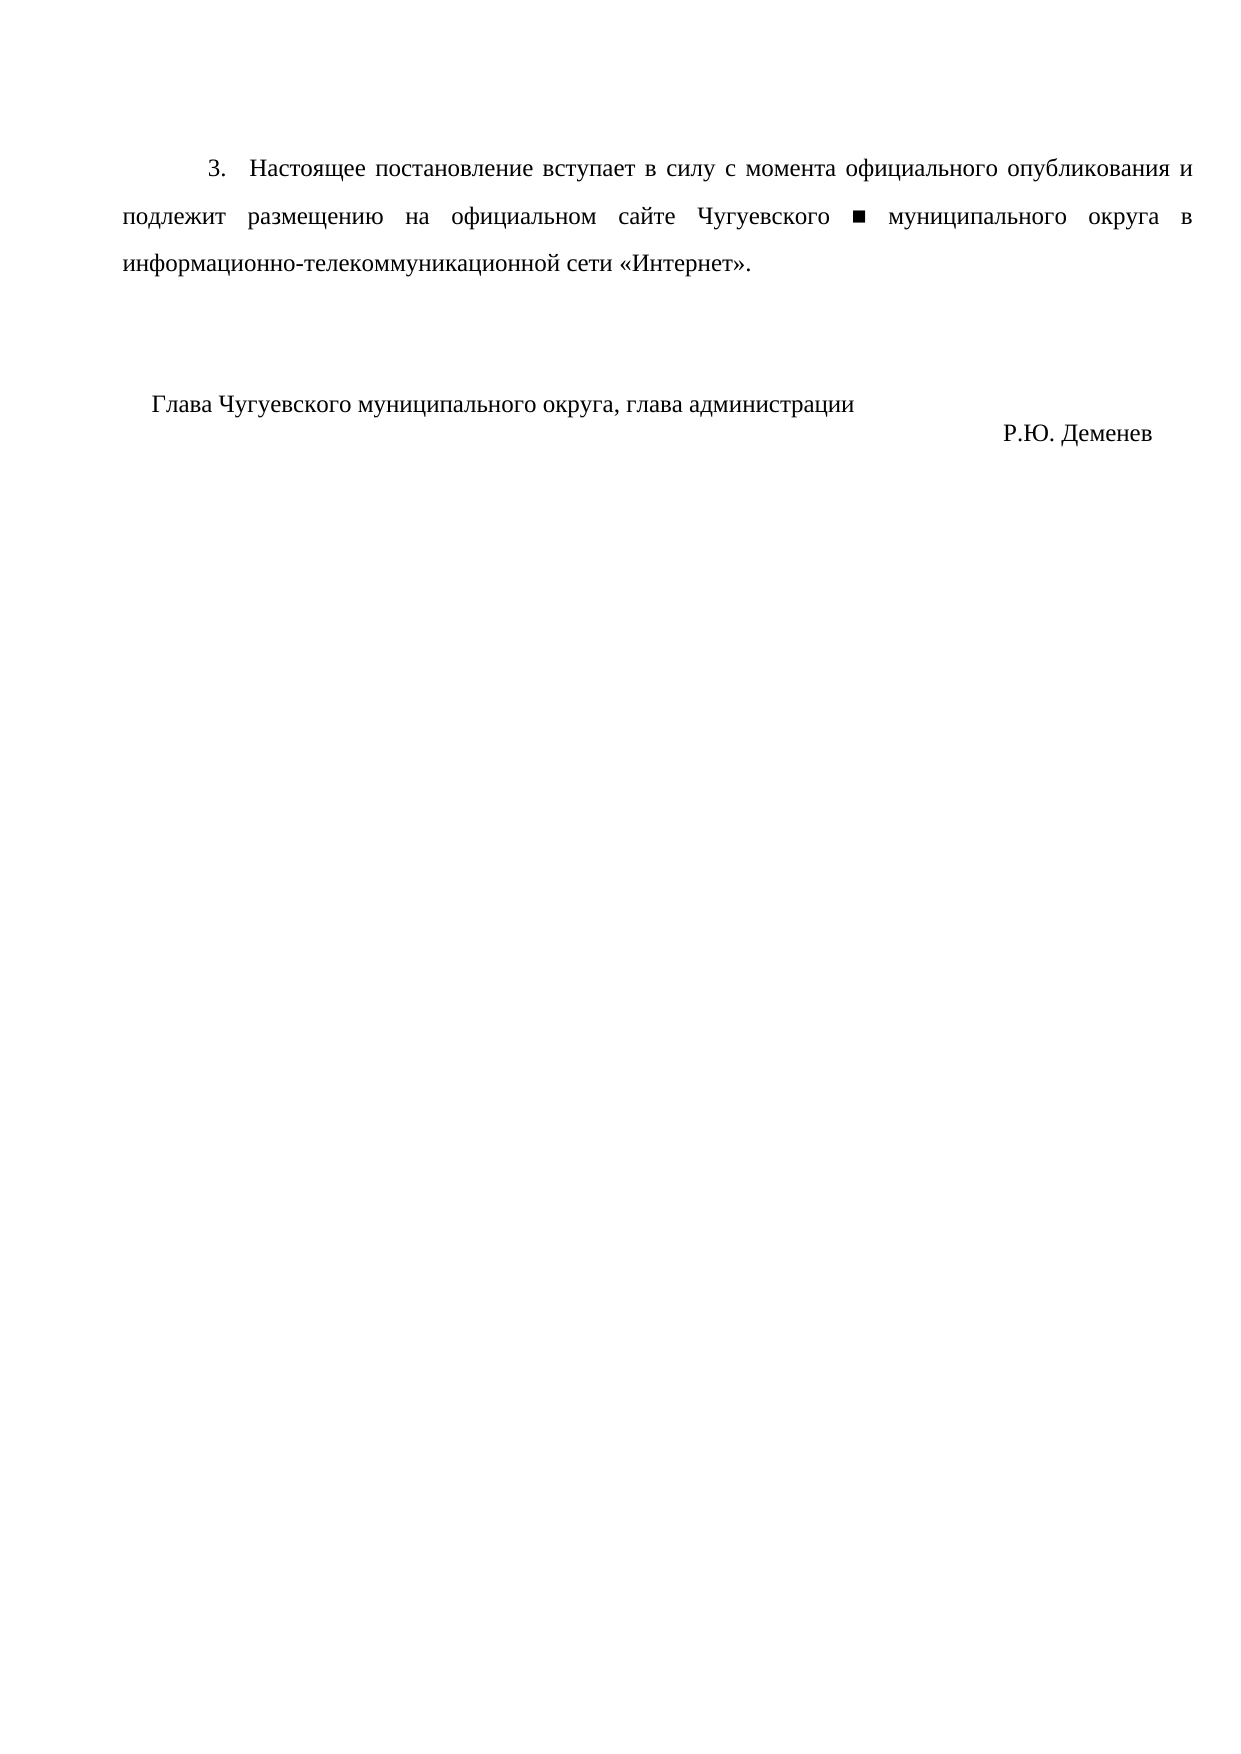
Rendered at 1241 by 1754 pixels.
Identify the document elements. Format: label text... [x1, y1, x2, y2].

text Глава Чугуевского муниципального округа, глава администрации [151, 389, 1194, 418]
list Настоящее постановление вступает в силу с момента официального опубликования и подлежит размещению на официальном сайте Чугуевского ■ муниципального округа в информационно-телекоммуникационной сети «Интернет». [122, 153, 1194, 277]
